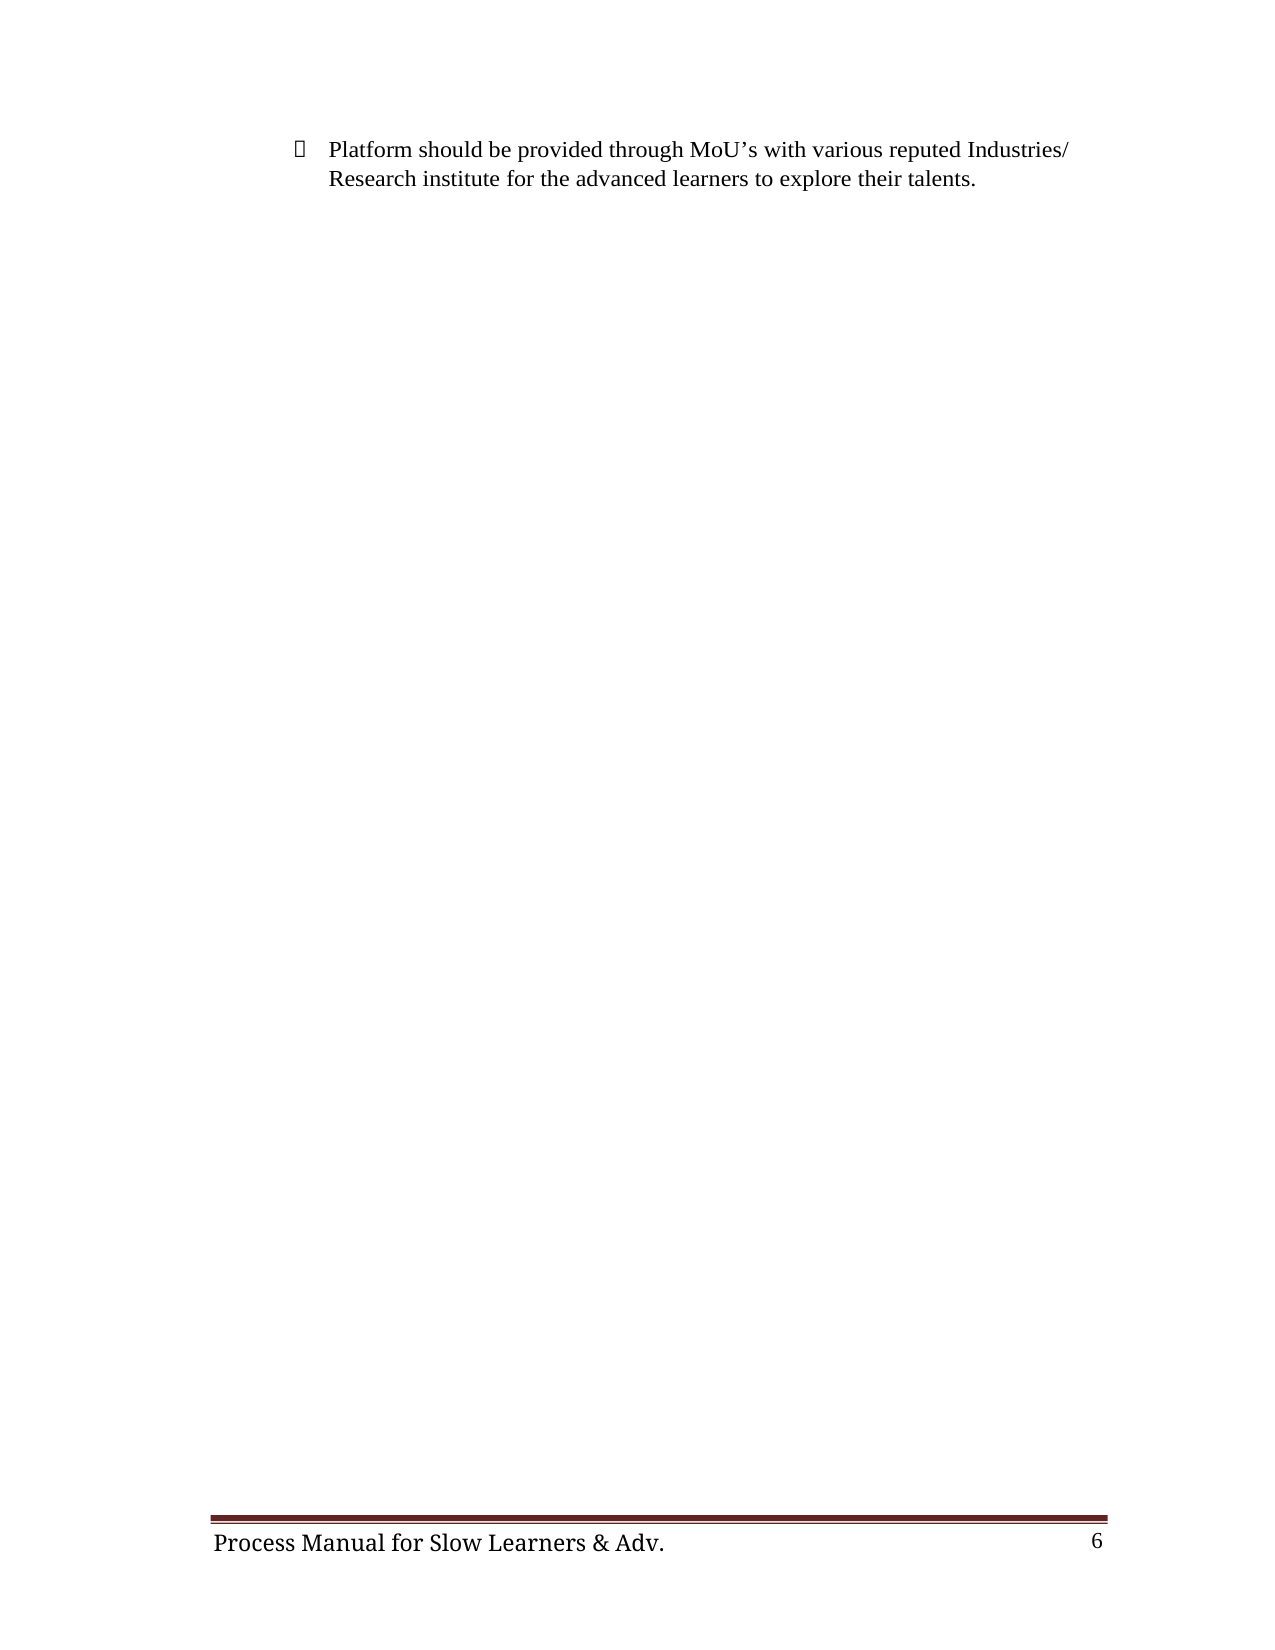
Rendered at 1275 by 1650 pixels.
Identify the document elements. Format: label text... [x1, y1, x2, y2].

list Platform should be provided through MoU’s with various reputed Industries/ Research institute for the advanced learners to explore their talents. [293, 133, 1104, 191]
